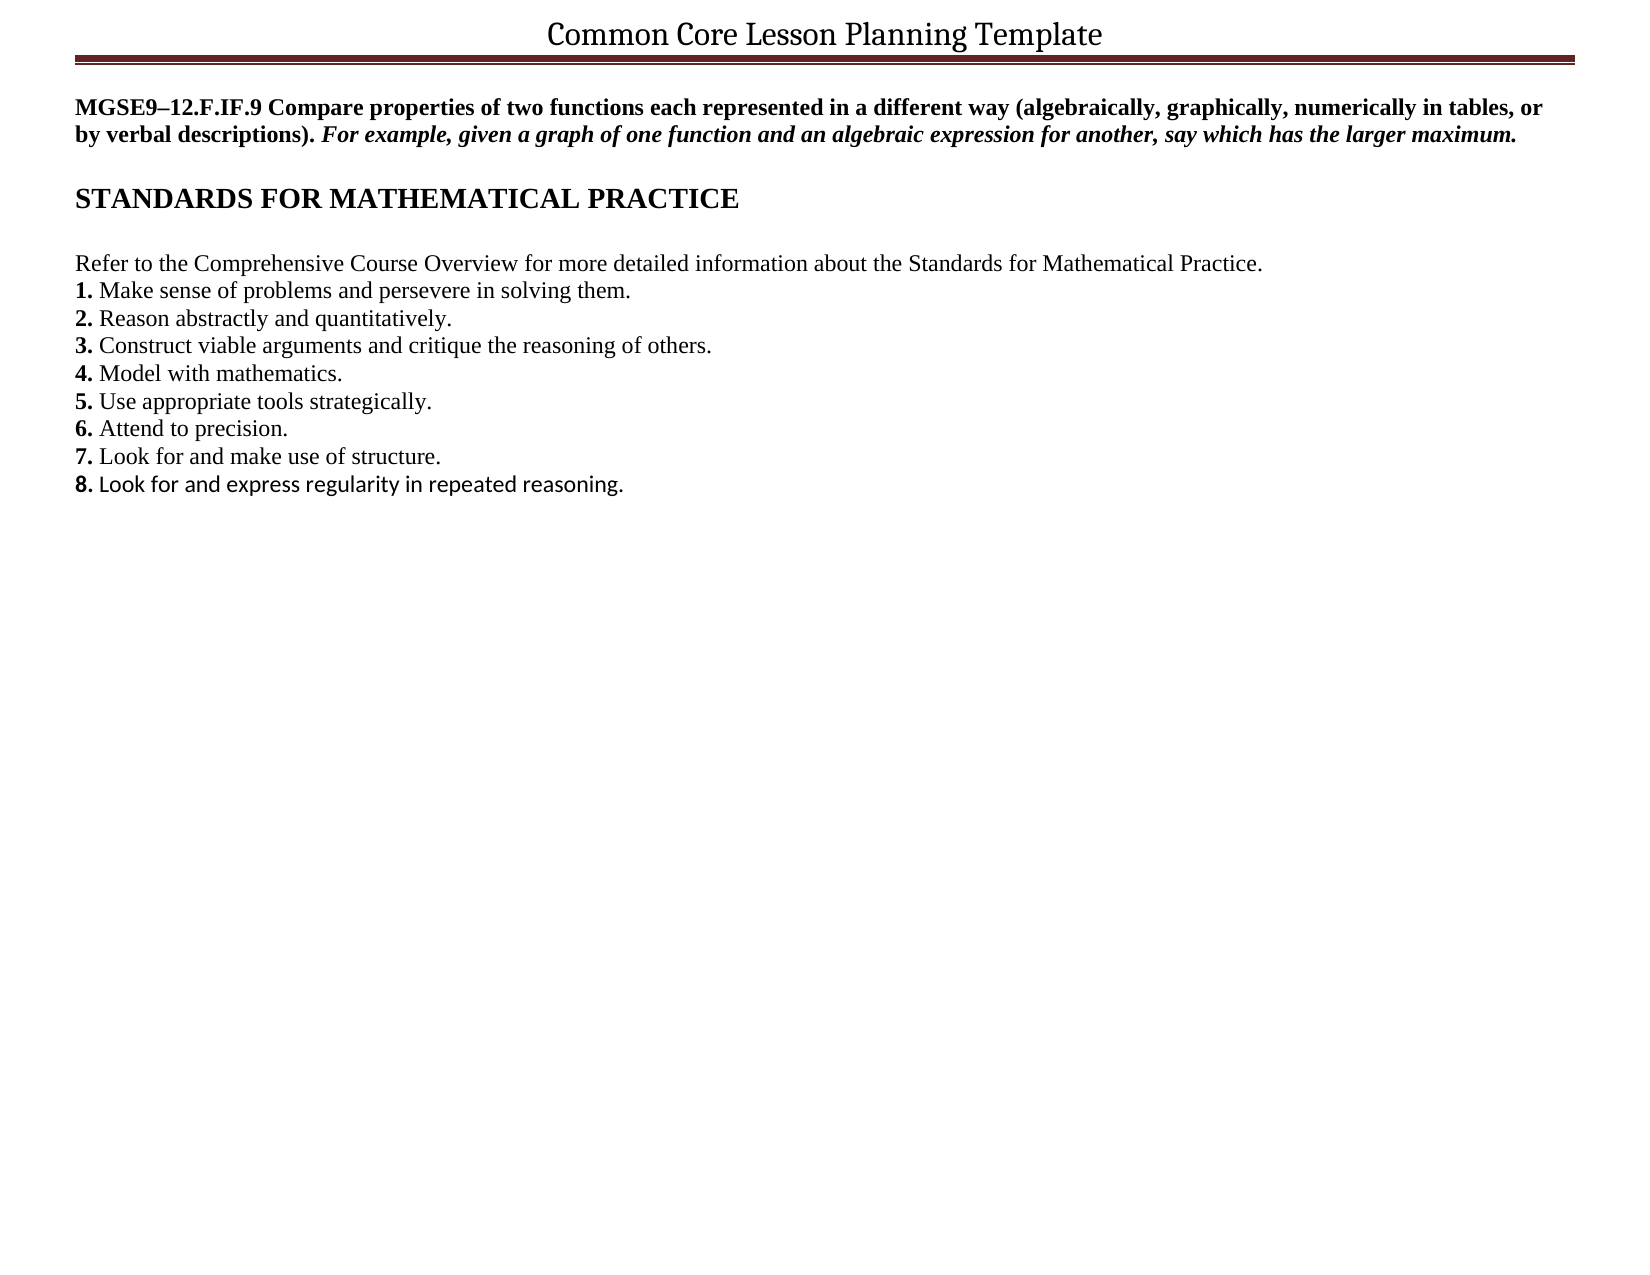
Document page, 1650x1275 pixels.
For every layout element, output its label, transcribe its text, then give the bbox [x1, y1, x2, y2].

text 6. Attend to precision. [75, 414, 1575, 442]
text 4. Model with mathematics. [75, 359, 1575, 387]
text 5. Use appropriate tools strategically. [75, 387, 1575, 414]
text Refer to the Comprehensive Course Overview for more detailed information about the Standards for Mathematical Practice. [75, 249, 1575, 276]
text 1. Make sense of problems and persevere in solving them. [75, 276, 1575, 304]
text MGSE9–12.F.IF.9 Compare properties of two functions each represented in a different way (algebraically, graphically, numerically in tables, or by verbal descriptions). For example, given a graph of one function and an algebraic expression for another, say which has the larger maximum. [75, 93, 1575, 148]
text 8. Look for and express regularity in repeated reasoning. [75, 469, 1575, 499]
text 2. Reason abstractly and quantitatively. [75, 304, 1575, 331]
text 7. Look for and make use of structure. [75, 442, 1575, 469]
text 3. Construct viable arguments and critique the reasoning of others. [75, 331, 1575, 359]
text STANDARDS FOR MATHEMATICAL PRACTICE [75, 182, 1575, 215]
